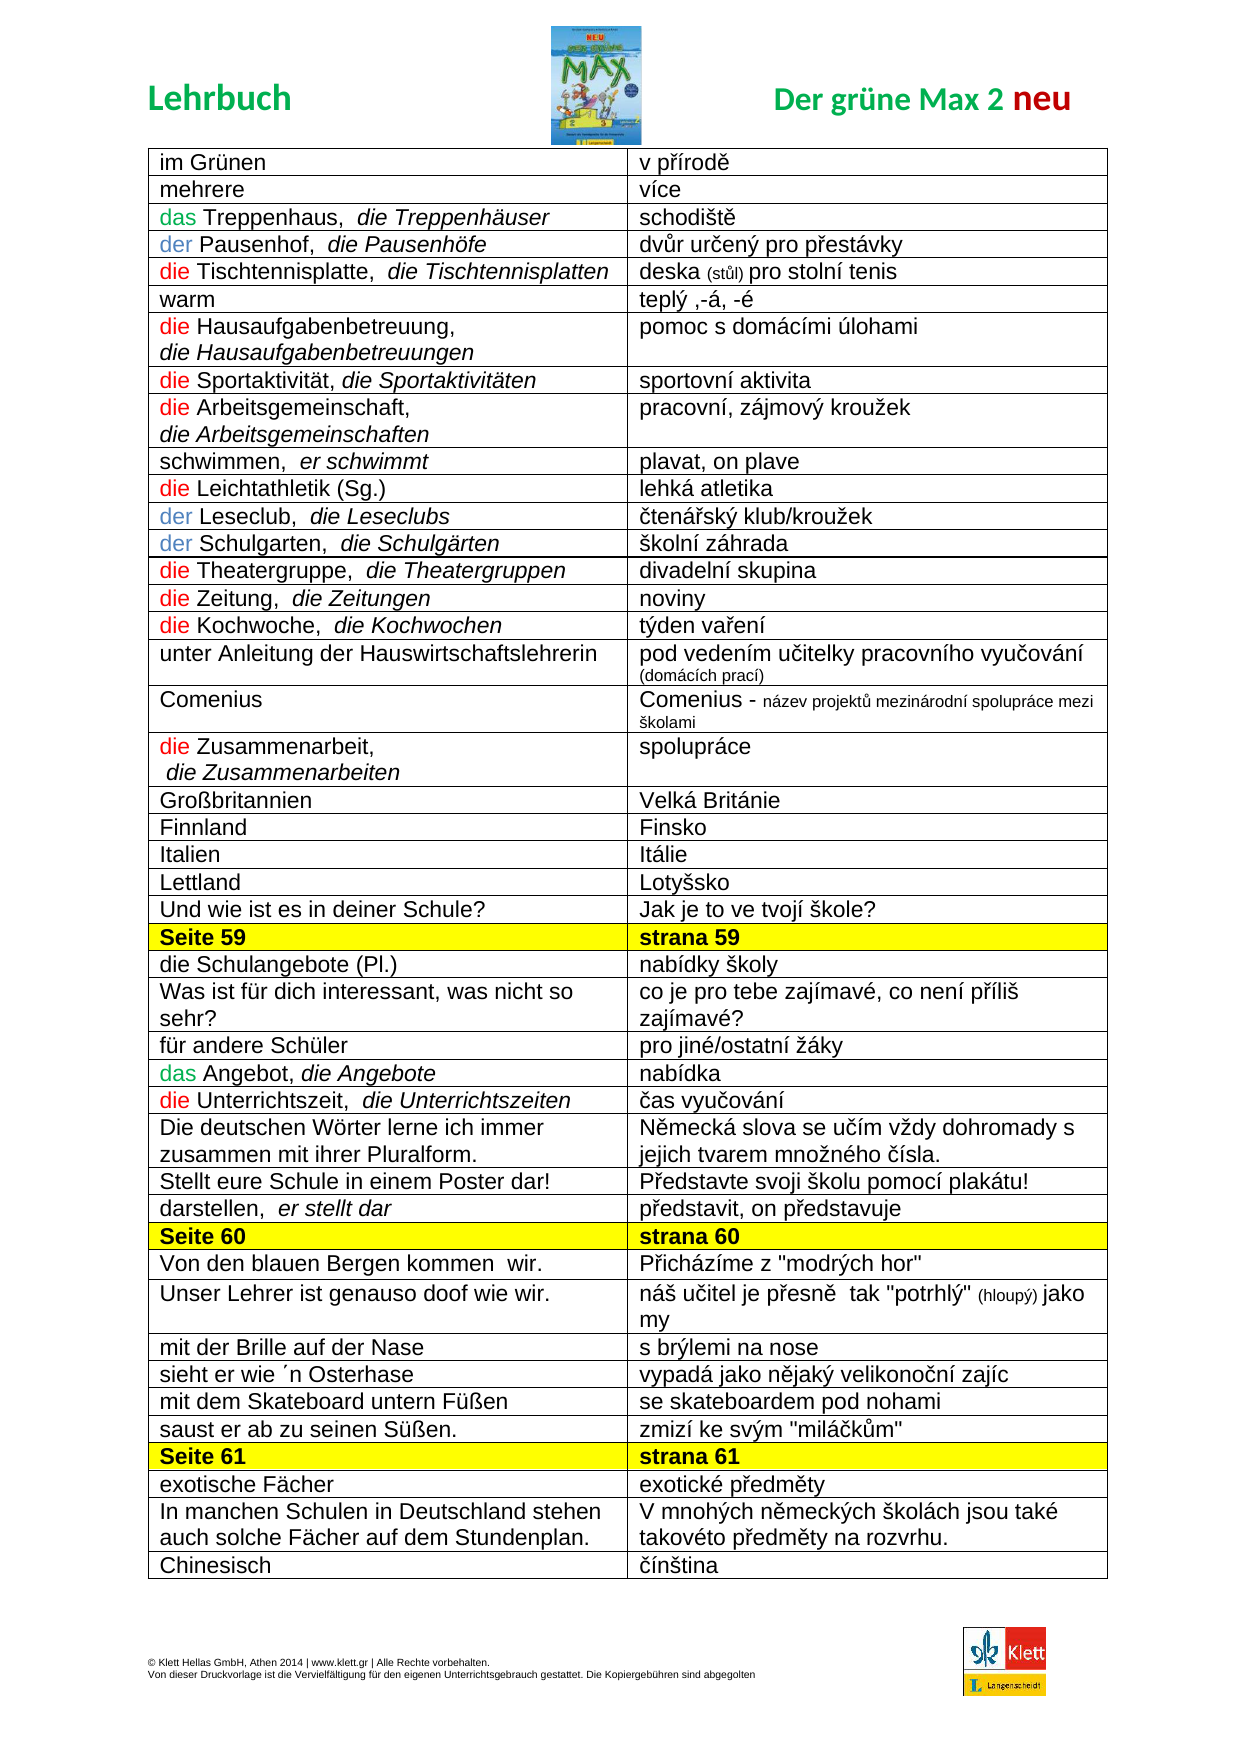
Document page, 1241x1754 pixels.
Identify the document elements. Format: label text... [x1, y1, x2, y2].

table_cell vypadá jako nějaký velikonoční zajíc [628, 1361, 1107, 1387]
table_cell představit, on představuje [628, 1195, 1107, 1222]
table_cell unter Anleitung der Hauswirtschaftslehrerin [149, 640, 627, 685]
table_cell pracovní, zájmový kroužek [628, 394, 1107, 447]
table_cell die Zusammenarbeit, die Zusammenarbeiten [149, 733, 627, 786]
table_cell sportovní aktivita [628, 367, 1107, 393]
table_cell mit dem Skateboard untern Füßen [149, 1388, 627, 1415]
table_cell s brýlemi na nose [628, 1334, 1107, 1360]
table_cell náš učitel je přesně tak "potrhlý" (hloupý) jako my [628, 1280, 1107, 1332]
table_cell Jak je to ve tvojí škole? [628, 896, 1107, 922]
table_cell die Theatergruppe, die Theatergruppen [149, 558, 627, 584]
table_cell strana 59 [628, 924, 1107, 950]
table_cell die Kochwoche, die Kochwochen [149, 612, 627, 639]
table_cell školní záhrada [628, 530, 1107, 556]
table_cell se skateboardem pod nohami [628, 1388, 1107, 1415]
table_cell Lettland [149, 869, 627, 895]
table_cell das Angebot, die Angebote [149, 1060, 627, 1086]
table_cell více [628, 176, 1107, 202]
table_cell V mnohých německých školách jsou také takovéto předměty na rozvrhu. [628, 1498, 1107, 1551]
table_cell Přicházíme z "modrých hor" [628, 1250, 1107, 1279]
table_cell mehrere [149, 176, 627, 202]
table_cell der Schulgarten, die Schulgärten [149, 530, 627, 556]
table_cell Comenius - název projektů mezinárodní spolupráce mezi školami [628, 686, 1107, 732]
table_cell pod vedením učitelky pracovního vyučování (domácích prací) [628, 640, 1107, 685]
table_cell die Hausaufgabenbetreuung, die Hausaufgabenbetreuungen [149, 313, 627, 366]
table_cell Německá slova se učím vždy dohromady s jejich tvarem množného čísla. [628, 1114, 1107, 1167]
table_cell co je pro tebe zajímavé, co není příliš zajímavé? [628, 978, 1107, 1031]
table_cell die Arbeitsgemeinschaft, die Arbeitsgemeinschaften [149, 394, 627, 447]
table_cell die Sportaktivität, die Sportaktivitäten [149, 367, 627, 393]
table_cell nabídky školy [628, 951, 1107, 977]
table_cell teplý ,-á, -é [628, 286, 1107, 312]
table_cell Lotyšsko [628, 869, 1107, 895]
table_cell die Schulangebote (Pl.) [149, 951, 627, 977]
table_cell Und wie ist es in deiner Schule? [149, 896, 627, 922]
table_cell noviny [628, 585, 1107, 611]
table_cell exotische Fächer [149, 1471, 627, 1497]
table_cell spolupráce [628, 733, 1107, 786]
table_cell Italien [149, 841, 627, 868]
table_cell pro jiné/ostatní žáky [628, 1032, 1107, 1058]
table_cell Seite 61 [149, 1443, 627, 1469]
table_cell im Grünen [149, 149, 627, 175]
table_cell die Zeitung, die Zeitungen [149, 585, 627, 611]
table_cell strana 61 [628, 1443, 1107, 1469]
table_cell Comenius [149, 686, 627, 732]
table_cell zmizí ke svým "miláčkům" [628, 1416, 1107, 1442]
table_cell exotické předměty [628, 1471, 1107, 1497]
table_cell Von den blauen Bergen kommen wir. [149, 1250, 627, 1279]
table_cell strana 60 [628, 1223, 1107, 1249]
table_cell die Unterrichtszeit, die Unterrichtszeiten [149, 1087, 627, 1113]
table_cell die Leichtathletik (Sg.) [149, 475, 627, 502]
table_cell deska (stůl) pro stolní tenis [628, 258, 1107, 284]
table_cell čas vyučování [628, 1087, 1107, 1113]
table_cell čínština [628, 1552, 1107, 1578]
table_cell Was ist für dich interessant, was nicht so sehr? [149, 978, 627, 1031]
table_cell schwimmen, er schwimmt [149, 448, 627, 474]
table_cell Seite 59 [149, 924, 627, 950]
table_cell Představte svoji školu pomocí plakátu! [628, 1168, 1107, 1194]
table_cell Seite 60 [149, 1223, 627, 1249]
table_cell darstellen, er stellt dar [149, 1195, 627, 1222]
table_cell pomoc s domácími úlohami [628, 313, 1107, 366]
table_cell Stellt eure Schule in einem Poster dar! [149, 1168, 627, 1194]
table_cell schodiště [628, 204, 1107, 230]
table_cell Chinesisch [149, 1552, 627, 1578]
table_cell sieht er wie ΄n Osterhase [149, 1361, 627, 1387]
table_cell čtenářský klub/kroužek [628, 503, 1107, 529]
table_cell Die deutschen Wörter lerne ich immer zusammen mit ihrer Pluralform. [149, 1114, 627, 1167]
table_cell divadelní skupina [628, 558, 1107, 584]
table_cell der Pausenhof, die Pausenhöfe [149, 231, 627, 257]
table_cell týden vaření [628, 612, 1107, 639]
table_cell Finsko [628, 814, 1107, 840]
table_cell Großbritannien [149, 787, 627, 813]
table_cell das Treppenhaus, die Treppenhäuser [149, 204, 627, 230]
table_cell plavat, on plave [628, 448, 1107, 474]
table_cell die Tischtennisplatte, die Tischtennisplatten [149, 258, 627, 284]
table_cell der Leseclub, die Leseclubs [149, 503, 627, 529]
table_cell Velká Británie [628, 787, 1107, 813]
table_cell Unser Lehrer ist genauso doof wie wir. [149, 1280, 627, 1332]
table_cell Itálie [628, 841, 1107, 868]
table_cell dvůr určený pro přestávky [628, 231, 1107, 257]
table_cell lehká atletika [628, 475, 1107, 502]
table_cell saust er ab zu seinen Süßen. [149, 1416, 627, 1442]
table_cell warm [149, 286, 627, 312]
table_cell nabídka [628, 1060, 1107, 1086]
table_cell v přírodě [628, 149, 1107, 175]
table_cell mit der Brille auf der Nase [149, 1334, 627, 1360]
table_cell In manchen Schulen in Deutschland stehen auch solche Fächer auf dem Stundenplan. [149, 1498, 627, 1551]
table_cell für andere Schüler [149, 1032, 627, 1058]
table_cell Finnland [149, 814, 627, 840]
